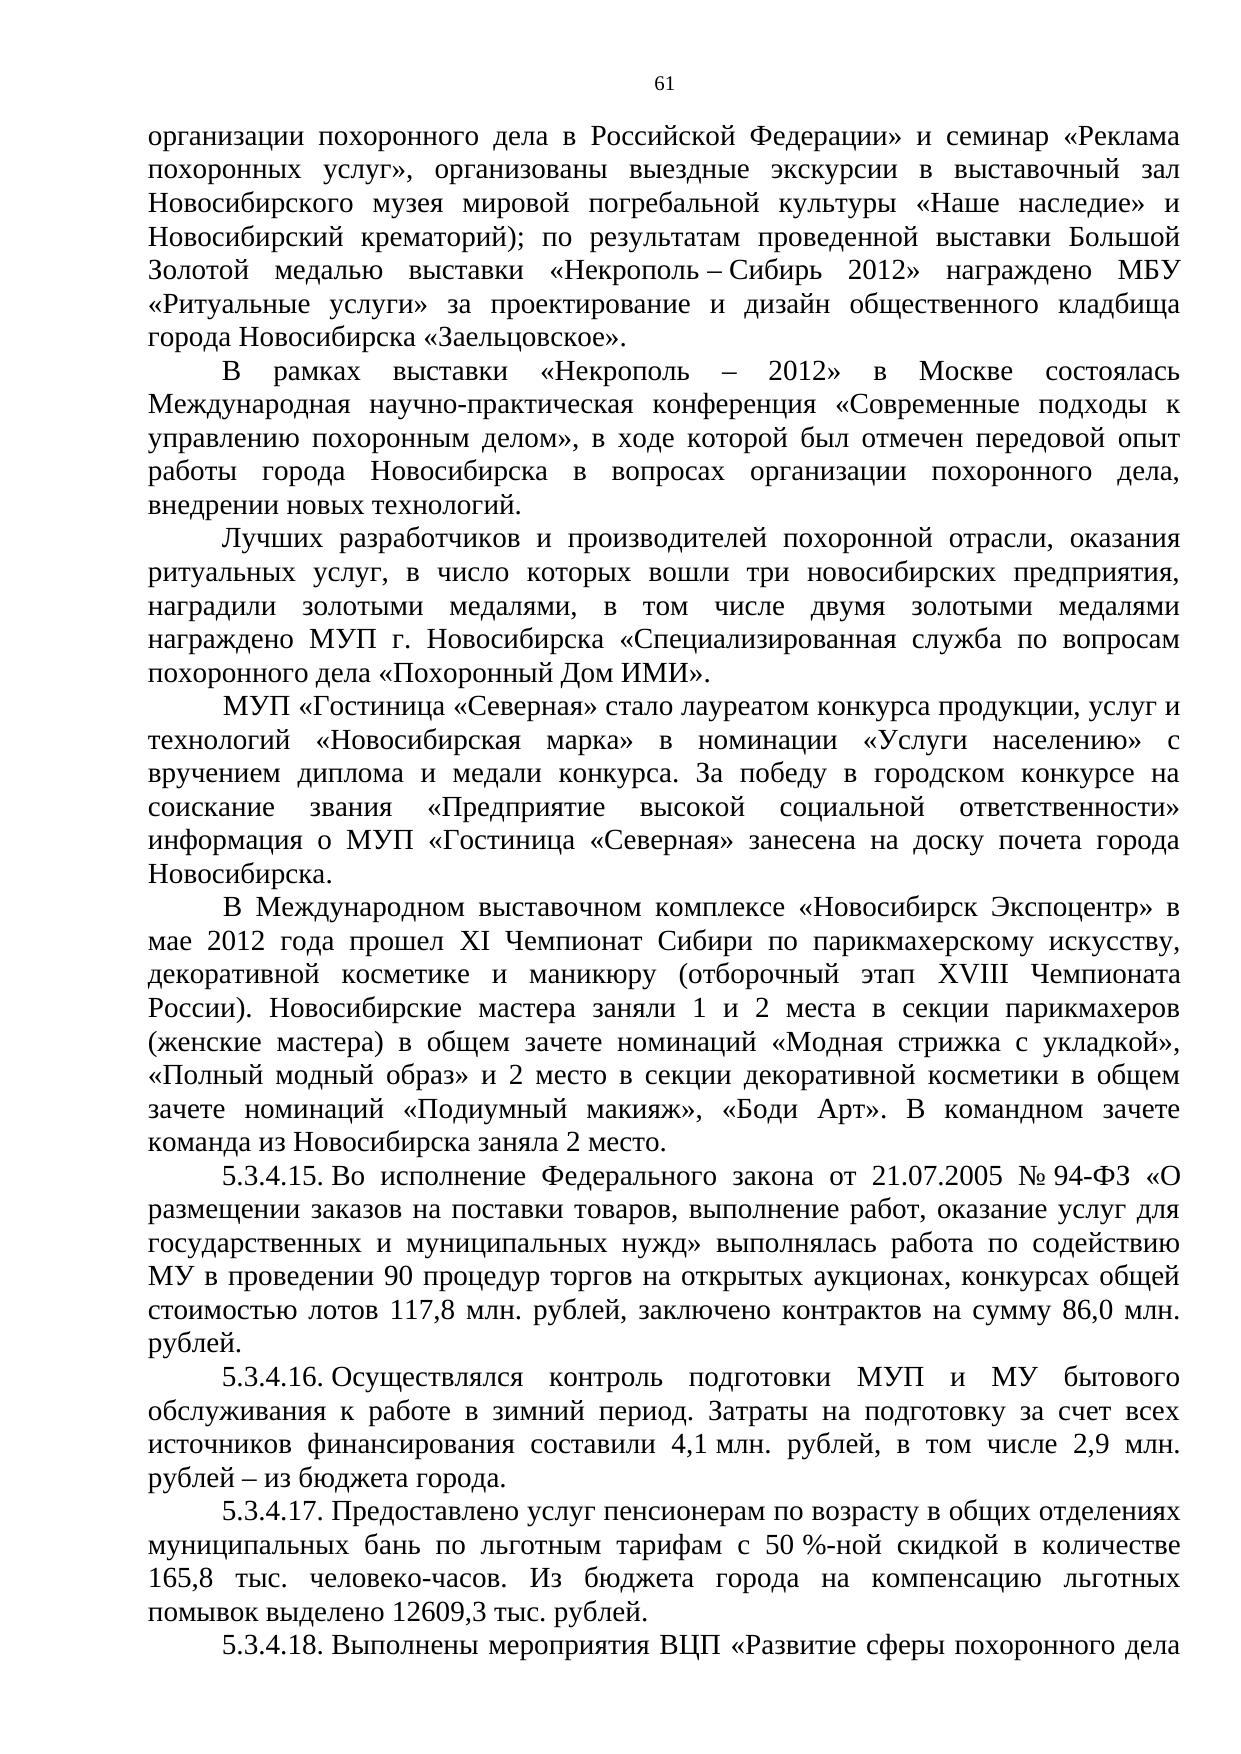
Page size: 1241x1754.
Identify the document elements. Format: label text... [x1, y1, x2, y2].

text 5.3.4.15. Во исполнение Федерального закона от 21.07.2005 № 94-ФЗ «О размещении заказов на поставки товаров, выполнение работ, оказание услуг для государственных и муниципальных нужд» выполнялась работа по содействию МУ в проведении 90 процедур торгов на открытых аукционах, конкурсах общей стоимостью лотов 117,8 млн. рублей, заключено контрактов на сумму 86,0 млн. рублей. [148, 1158, 1181, 1359]
text 5.3.4.16. Осуществлялся контроль подготовки МУП и МУ бытового обслуживания к работе в зимний период. Затраты на подготовку за счет всех источников финансирования составили 4,1 млн. рублей, в том числе 2,9 млн. рублей – из бюджета города. [148, 1359, 1181, 1493]
text В рамках выставки «Некрополь – 2012» в Москве состоялась Международная научно-практическая конференция «Современные подходы к управлению похоронным делом», в ходе которой был отмечен передовой опыт работы города Новосибирска в вопросах организации похоронного дела, внедрении новых технологий. [148, 353, 1181, 521]
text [148, 1627, 1181, 1661]
text В Международном выставочном комплексе «Новосибирск Экспоцентр» в мае 2012 года прошел XI Чемпионат Сибири по парикмахерскому искусству, декоративной косметике и маникюру (отборочный этап XVIII Чемпионата России). Новосибирские мастера заняли 1 и 2 места в секции парикмахеров (женские мастера) в общем зачете номинаций «Модная стрижка с укладкой», «Полный модный образ» и 2 место в секции декоративной косметики в общем зачете номинаций «Подиумный макияж», «Боди Арт». В командном зачете команда из Новосибирска заняла 2 место. [148, 889, 1181, 1158]
text 5.3.4.17. Предоставлено услуг пенсионерам по возрасту в общих отделениях муниципальных бань по льготным тарифам с 50 %-ной скидкой в количестве 165,8 тыс. человеко-часов. Из бюджета города на компенсацию льготных помывок выделено 12609,3 тыс. рублей. [148, 1493, 1181, 1627]
text Лучших разработчиков и производителей похоронной отрасли, оказания ритуальных услуг, в число которых вошли три новосибирских предприятия, наградили золотыми медалями, в том числе двумя золотыми медалями награждено МУП г. Новосибирска «Специализированная служба по вопросам похоронного дела «Похоронный Дом ИМИ». [148, 521, 1181, 688]
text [148, 118, 1181, 353]
text МУП «Гостиница «Северная» стало лауреатом конкурса продукции, услуг и технологий «Новосибирская марка» в номинации «Услуги населению» с вручением диплома и медали конкурса. За победу в городском конкурсе на соискание звания «Предприятие высокой социальной ответственности» информация о МУП «Гостиница «Северная» занесена на доску почета города Новосибирска. [148, 688, 1181, 889]
